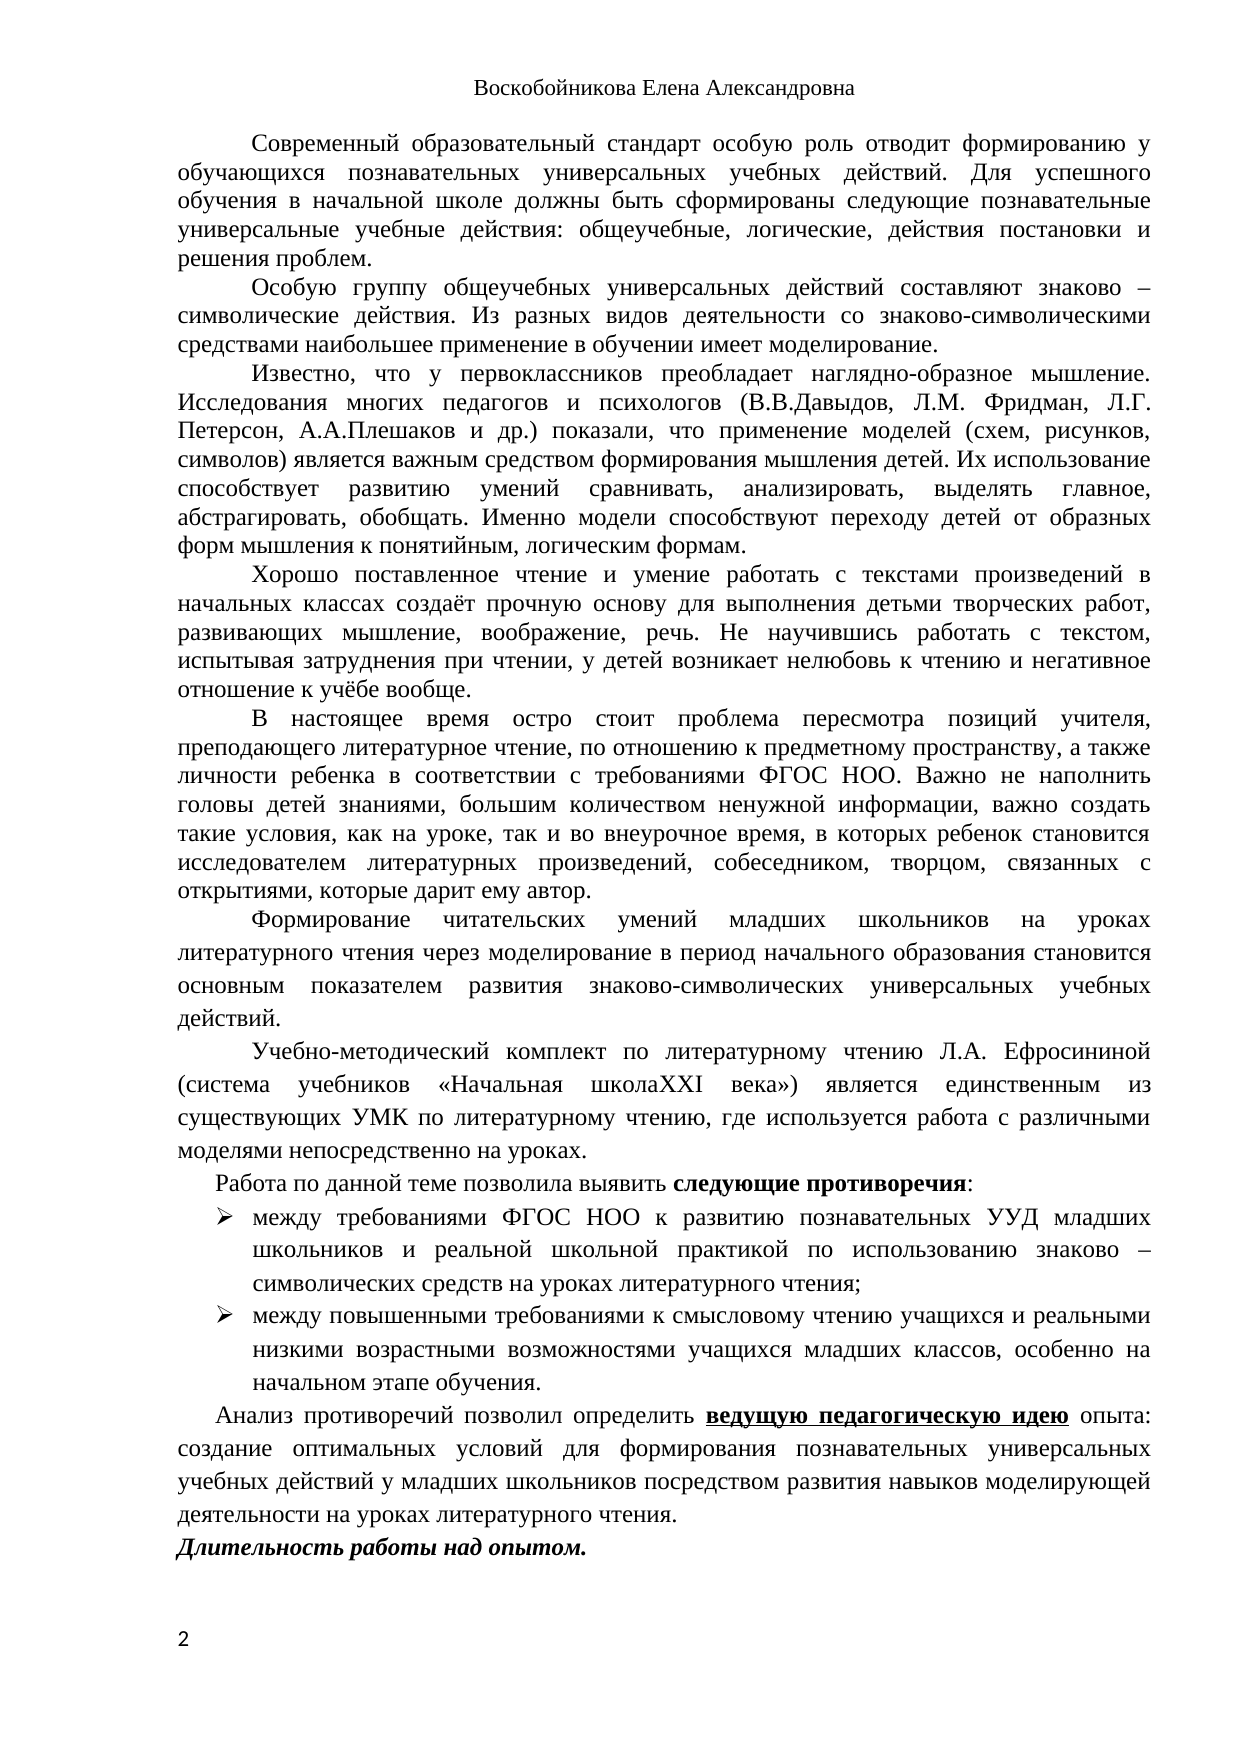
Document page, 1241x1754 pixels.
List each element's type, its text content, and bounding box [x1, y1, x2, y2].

text Анализ противоречий позволил определить ведущую педагогическую идею опыта: создание оптимальных условий для формирования познавательных универсальных учебных действий у младших школьников посредством развития навыков моделирующей деятельности на уроках литературного чтения. [177, 1400, 1152, 1527]
text Хорошо поставленное чтение и умение работать с текстами произведений в начальных классах создаёт прочную основу для выполнения детьми творческих работ, развивающих мышление, воображение, речь. Не научившись работать с текстом, испытывая затруднения при чтении, у детей возникает нелюбовь к чтению и негативное отношение к учёбе вообще. [177, 559, 1152, 703]
list между повышенными требованиями к смысловому чтению учащихся и реальными низкими возрастными возможностями учащихся младших классов, особенно на начальном этапе обучения. [215, 1301, 1152, 1395]
text Длительность работы над опытом. [177, 1532, 1152, 1561]
text Формирование читательских умений младших школьников на уроках литературного чтения через моделирование в период начального образования становится основным показателем развития знаково-символических универсальных учебных действий. [177, 904, 1152, 1032]
text Работа по данной теме позволила выявить следующие противоречия: [177, 1168, 1152, 1197]
list между требованиями ФГОС НОО к развитию познавательных УУД младших школьников и реальной школьной практикой по использованию знаково – символических средств на уроках литературного чтения; [215, 1202, 1152, 1296]
text В настоящее время остро стоит проблема пересмотра позиций учителя, преподающего литературное чтение, по отношению к предметному пространству, а также личности ребенка в соответствии с требованиями ФГОС НОО. Важно не наполнить головы детей знаниями, большим количеством ненужной информации, важно создать такие условия, как на уроке, так и во внеурочное время, в которых ребенок становится исследователем литературных произведений, собеседником, творцом, связанных с открытиями, которые дарит ему автор. [177, 703, 1152, 904]
text Учебно-методический комплект по литературному чтению Л.А. Ефросининой (система учебников «Начальная школаXXI века») является единственным из существующих УМК по литературному чтению, где используется работа с различными моделями непосредственно на уроках. [177, 1036, 1152, 1164]
text Современный образовательный стандарт особую роль отводит формированию у обучающихся познавательных универсальных учебных действий. Для успешного обучения в начальной школе должны быть сформированы следующие познавательные универсальные учебные действия: общеучебные, логические, действия постановки и решения проблем. [177, 128, 1152, 272]
text Известно, что у первоклассников преобладает наглядно-образное мышление. Исследования многих педагогов и психологов (В.В.Давыдов, Л.М. Фридман, Л.Г. Петерсон, А.А.Плешаков и др.) показали, что применение моделей (схем, рисунков, символов) является важным средством формирования мышления детей. Их использование способствует развитию умений сравнивать, анализировать, выделять главное, абстрагировать, обобщать. Именно модели способствуют переходу детей от образных форм мышления к понятийным, логическим формам. [177, 358, 1152, 559]
text Особую группу общеучебных универсальных действий составляют знаково – символические действия. Из разных видов деятельности со знаково-символическими средствами наибольшее применение в обучении имеет моделирование. [177, 272, 1152, 358]
